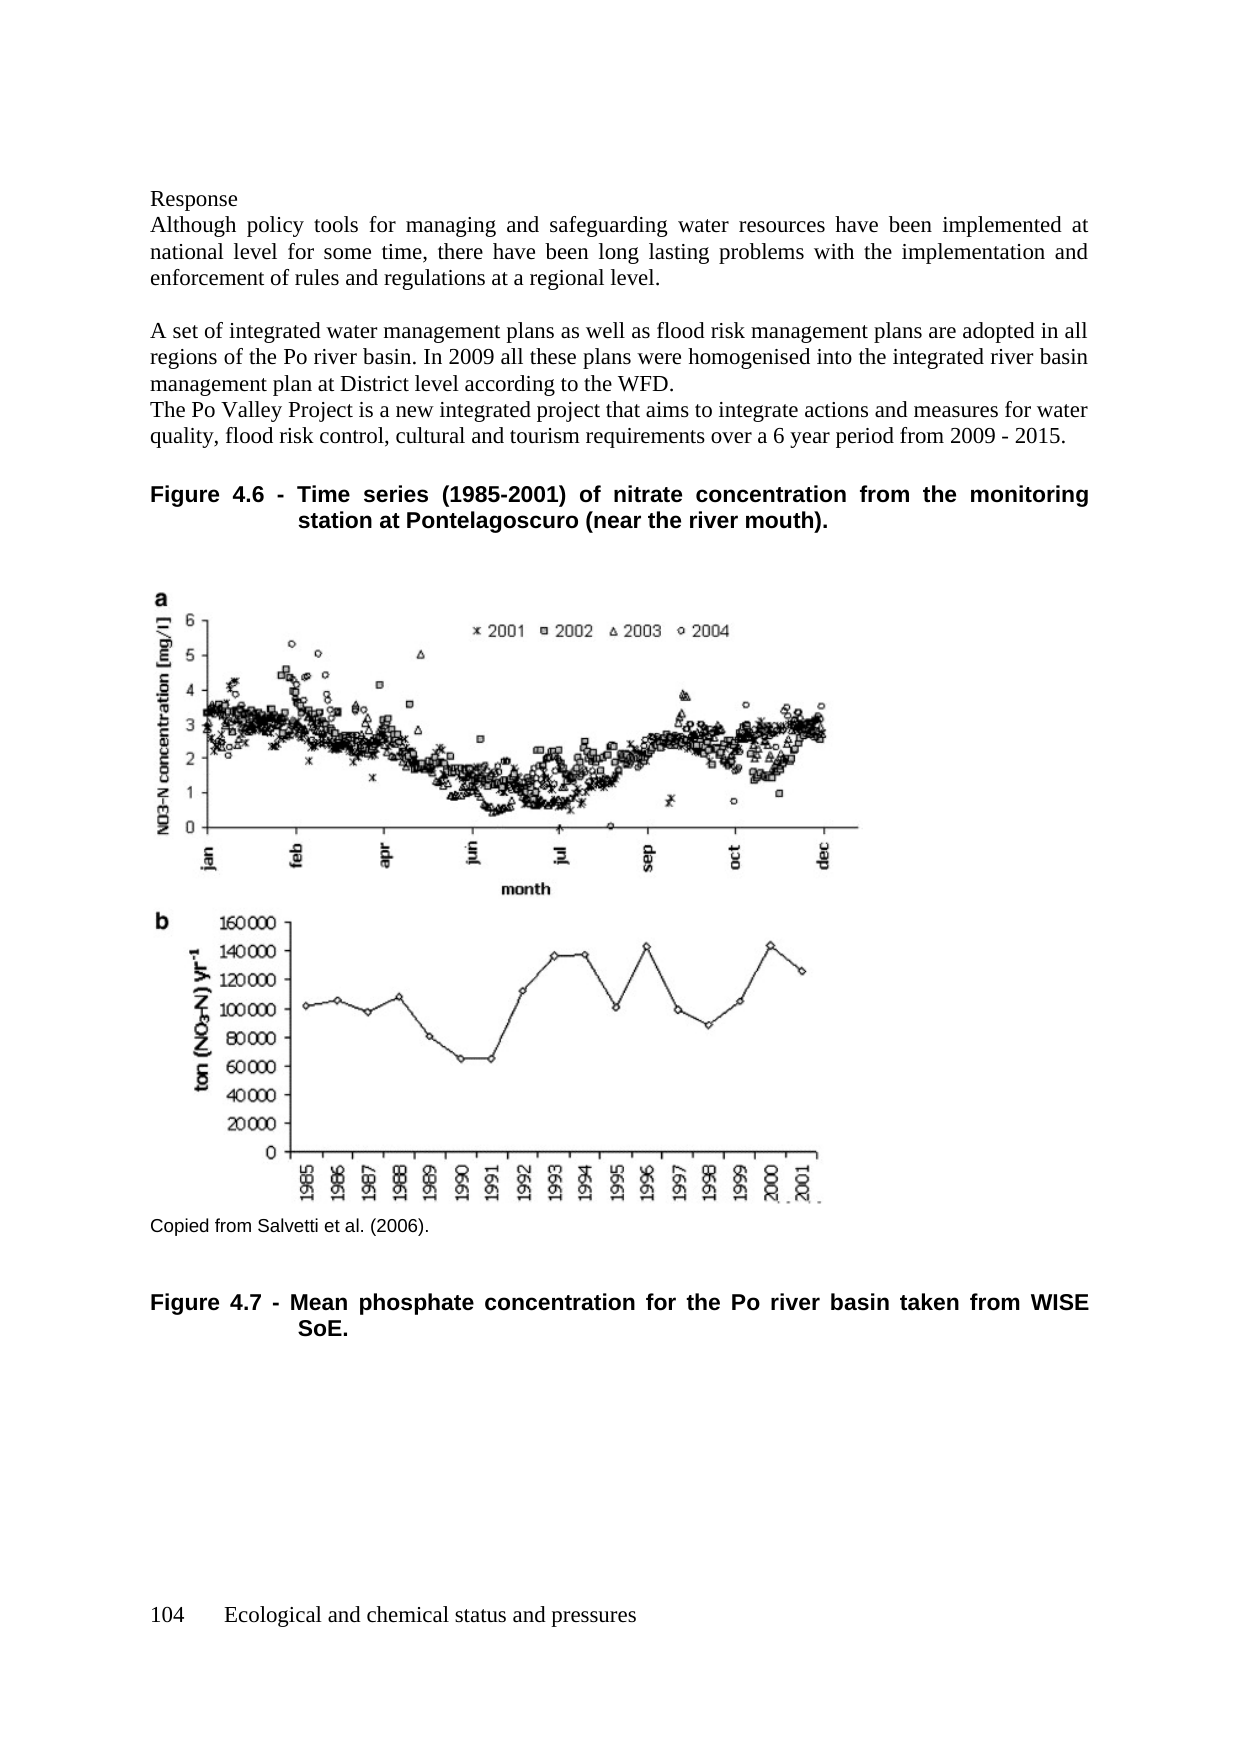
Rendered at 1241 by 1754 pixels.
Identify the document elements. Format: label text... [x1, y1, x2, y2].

text Figure 4.6 - Time series (1985-2001) of nitrate concentration from the monitoring station at Pontelagoscuro (near the river mouth). [150, 481, 1090, 533]
text Response [150, 185, 1090, 211]
picture [150, 585, 874, 1215]
text Copied from Salvetti et al. (2006). [150, 1214, 1090, 1236]
text A set of integrated water management plans as well as flood risk management plans are adopted in all regions of the Po river basin. In 2009 all these plans were homogenised into the integrated river basin management plan at District level according to the WFD. [150, 317, 1090, 396]
text The Po Valley Project is a new integrated project that aims to integrate actions and measures for water quality, flood risk control, cultural and tourism requirements over a 6 year period from 2009 - 2015. [150, 396, 1090, 449]
text Figure 4.7 - Mean phosphate concentration for the Po river basin taken from WISE SoE. [150, 1289, 1090, 1342]
text Although policy tools for managing and safeguarding water resources have been implemented at national level for some time, there have been long lasting problems with the implementation and enforcement of rules and regulations at a regional level. [150, 211, 1090, 291]
